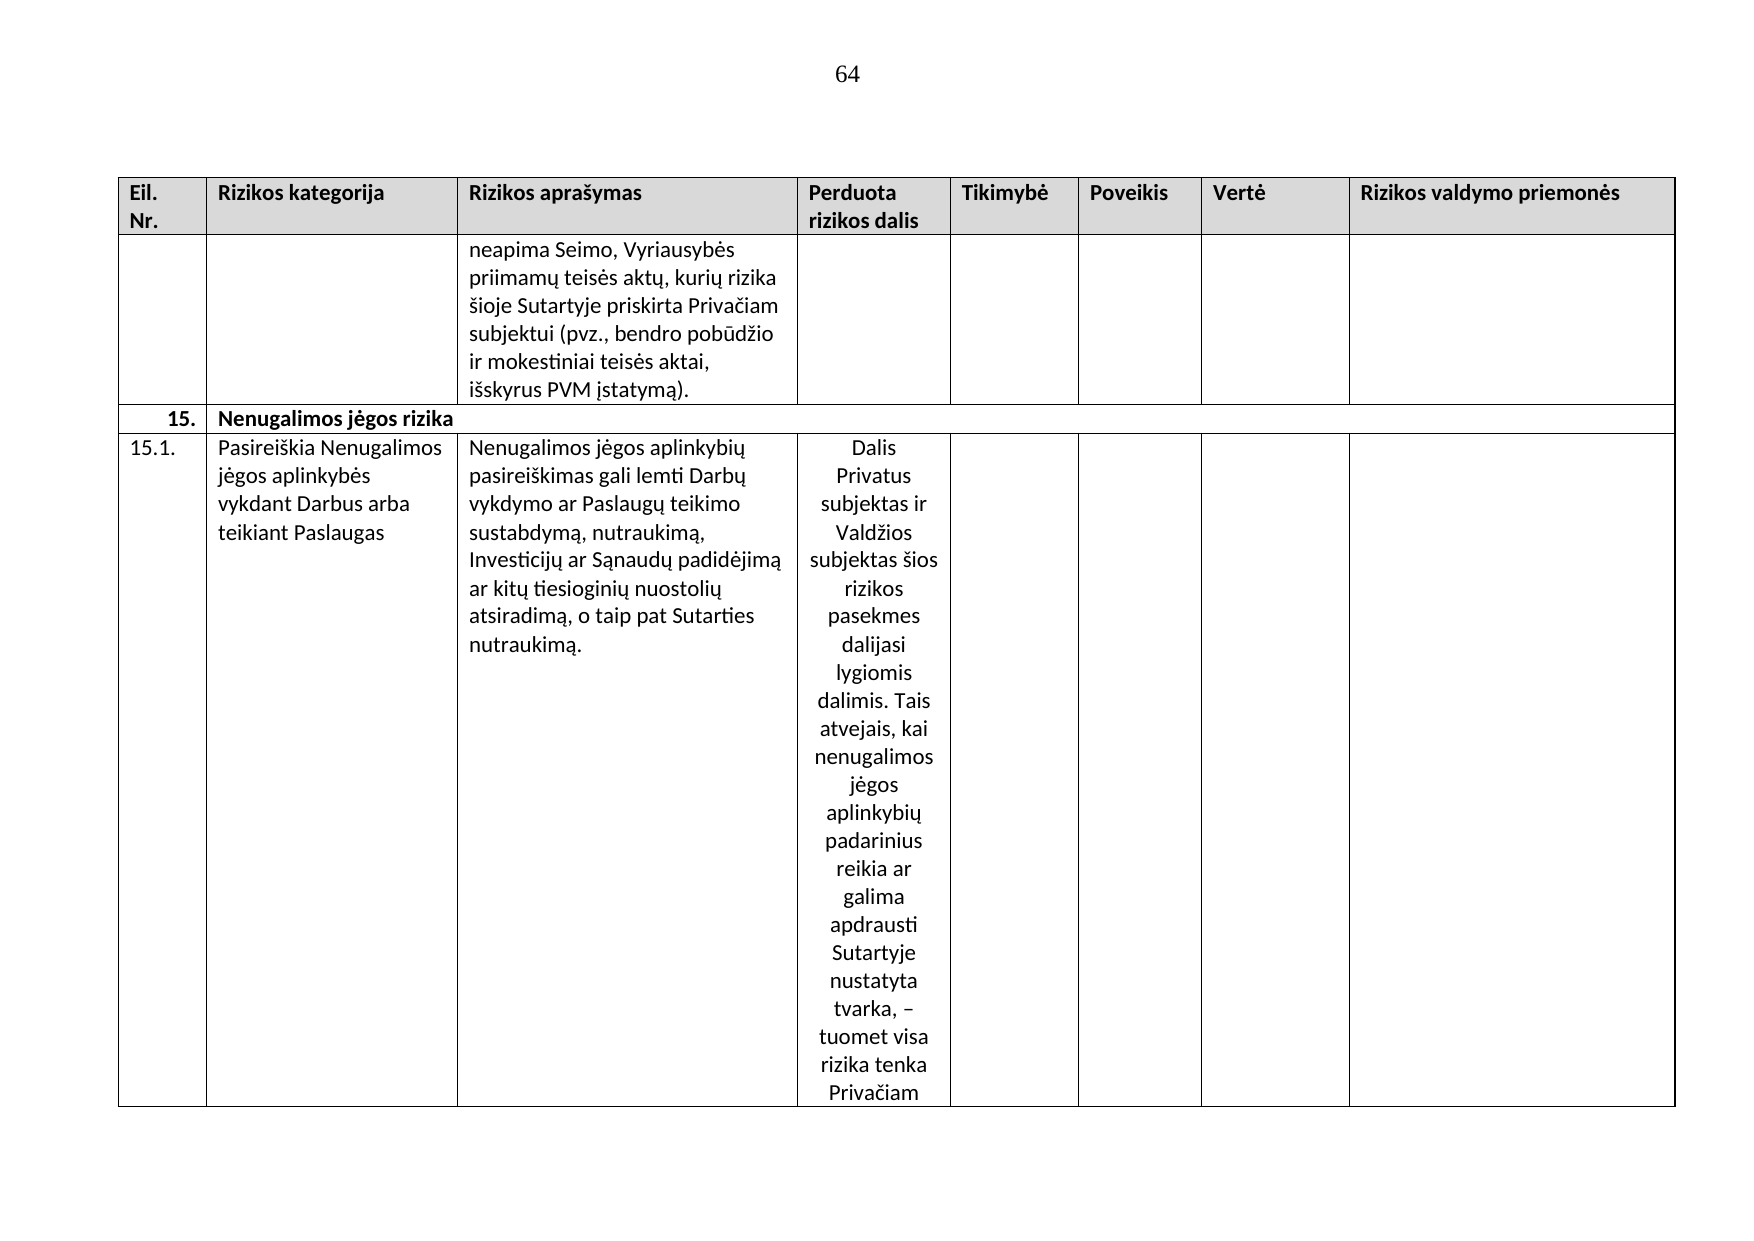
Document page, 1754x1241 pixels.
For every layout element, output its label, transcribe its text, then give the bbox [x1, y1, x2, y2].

table_cell - [1202, 235, 1349, 403]
table_header Rizikos aprašymas [458, 178, 797, 234]
table_cell [951, 434, 1078, 1106]
table_cell [119, 235, 206, 403]
table_cell Nenugalimos jėgos rizika [207, 405, 1674, 432]
table_cell [119, 434, 206, 1106]
table_cell - [1079, 235, 1201, 403]
table_header Eil. Nr. [119, 178, 206, 234]
table_cell - [798, 235, 950, 403]
table_cell [119, 405, 206, 432]
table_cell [458, 235, 797, 403]
table_cell [1350, 434, 1674, 1106]
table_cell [458, 434, 797, 1106]
table_header Tikimybė [951, 178, 1078, 234]
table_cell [207, 434, 457, 1106]
table_cell [1202, 434, 1349, 1106]
table_header Rizikos kategorija [207, 178, 457, 234]
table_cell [207, 235, 457, 403]
table_cell - [951, 235, 1078, 403]
table_header Perduota rizikos dalis [798, 178, 950, 234]
table_cell [1079, 434, 1201, 1106]
table_header Rizikos valdymo priemonės [1350, 178, 1674, 234]
table_header Vertė [1202, 178, 1349, 234]
table_cell - [1350, 235, 1674, 403]
table_header Poveikis [1079, 178, 1201, 234]
